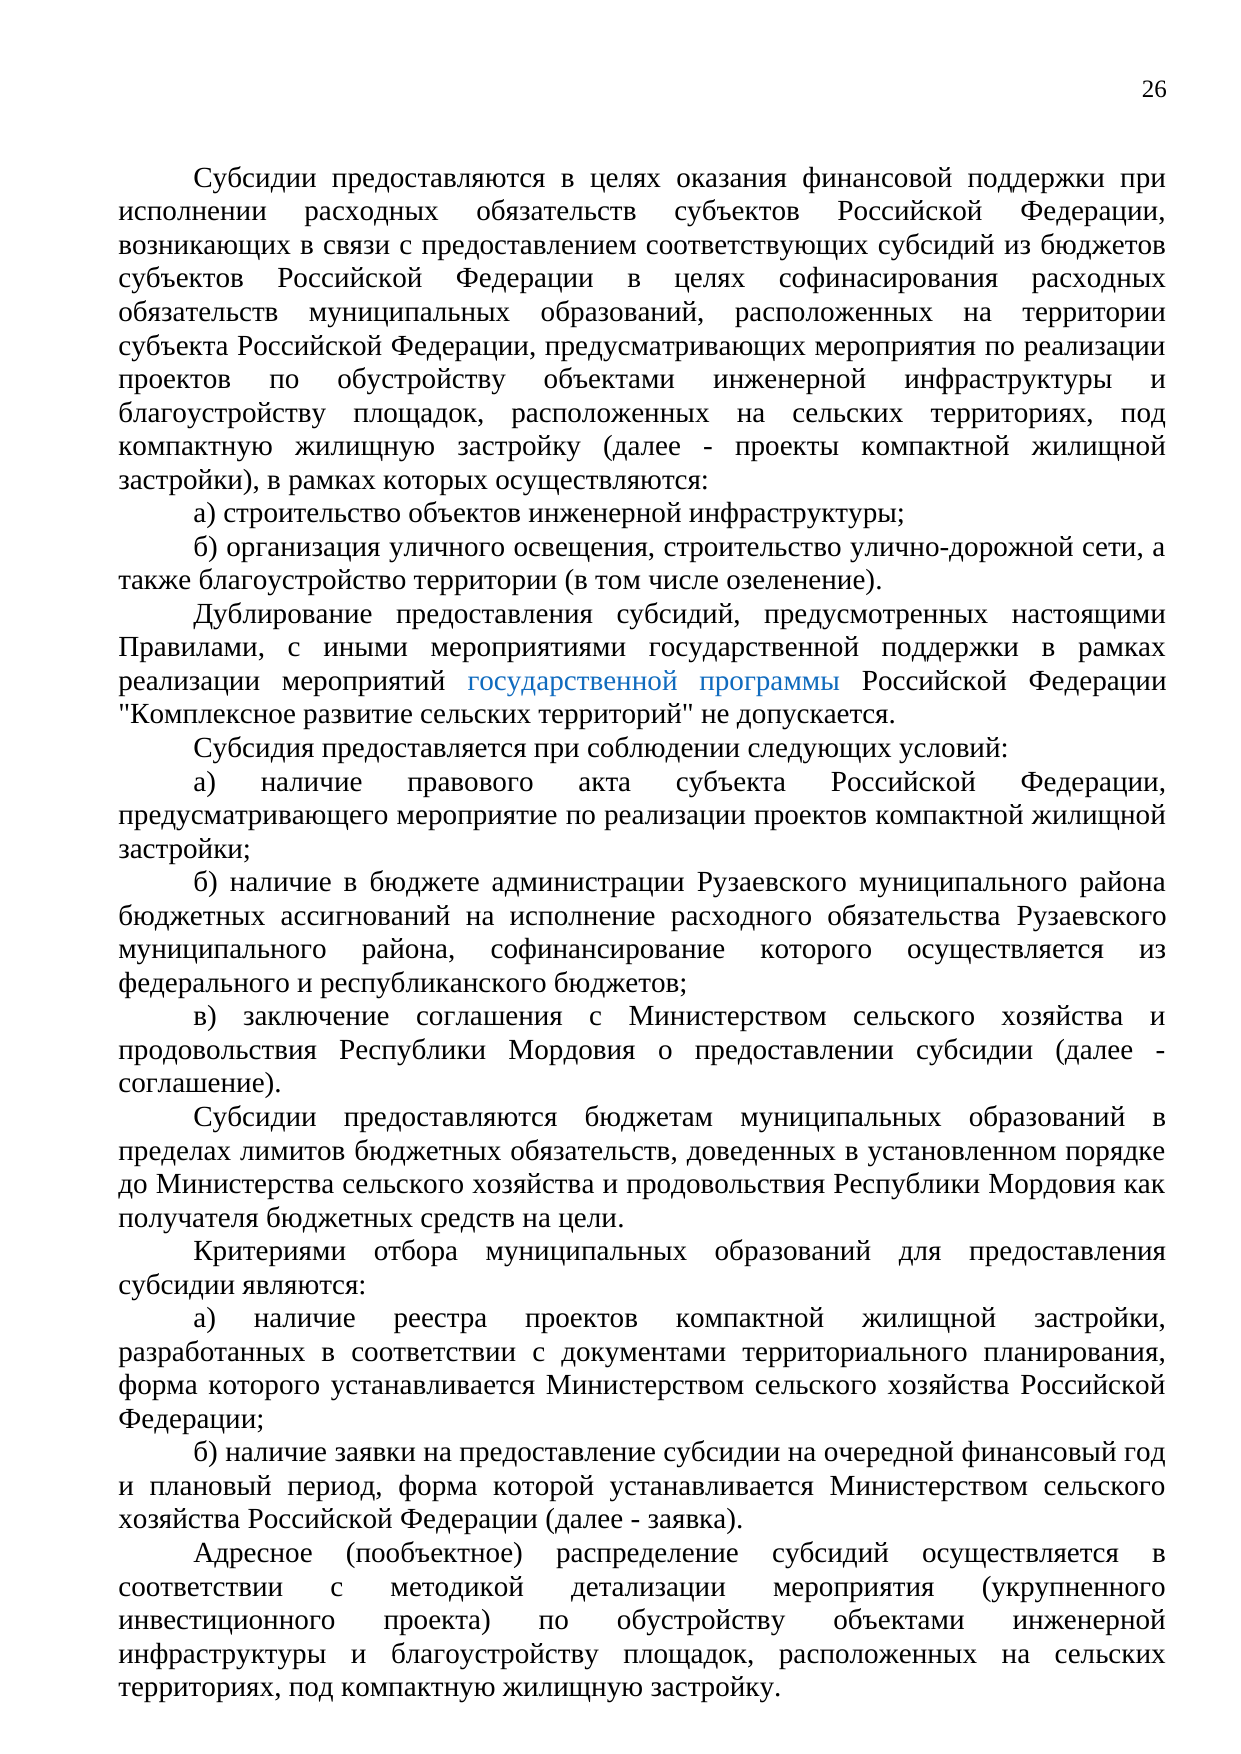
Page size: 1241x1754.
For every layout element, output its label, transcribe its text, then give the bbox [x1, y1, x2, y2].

text Субсидии предоставляются бюджетам муниципальных образований в пределах лимитов бюджетных обязательств, доведенных в установленном порядке до Министерства сельского хозяйства и продовольствия Республики Мордовия как получателя бюджетных средств на цели. [118, 1099, 1167, 1233]
text б) организация уличного освещения, строительство улично-дорожной сети, а также благоустройство территории (в том числе озеленение). [118, 529, 1167, 596]
text а) наличие правового акта субъекта Российской Федерации, предусматривающего мероприятие по реализации проектов компактной жилищной застройки; [118, 764, 1167, 864]
text в) заключение соглашения с Министерством сельского хозяйства и продовольствия Республики Мордовия о предоставлении субсидии (далее - соглашение). [118, 998, 1167, 1099]
text б) наличие заявки на предоставление субсидии на очередной финансовый год и плановый период, форма которой устанавливается Министерством сельского хозяйства Российской Федерации (далее - заявка). [118, 1434, 1167, 1535]
text Адресное (пообъектное) распределение субсидий осуществляется в соответствии с методикой детализации мероприятия (укрупненного инвестиционного проекта) по обустройству объектами инженерной инфраструктуры и благоустройству площадок, расположенных на сельских территориях, под компактную жилищную застройку. [118, 1535, 1167, 1703]
text а) строительство объектов инженерной инфраструктуры; [118, 495, 1167, 529]
text б) наличие в бюджете администрации Рузаевского муниципального района бюджетных ассигнований на исполнение расходного обязательства Рузаевского муниципального района, софинансирование которого осуществляется из федерального и республиканского бюджетов; [118, 864, 1167, 998]
text а) наличие реестра проектов компактной жилищной застройки, разработанных в соответствии с документами территориального планирования, форма которого устанавливается Министерством сельского хозяйства Российской Федерации; [118, 1300, 1167, 1434]
text Субсидия предоставляется при соблюдении следующих условий: [118, 730, 1167, 764]
text Субсидии предоставляются в целях оказания финансовой поддержки при исполнении расходных обязательств субъектов Российской Федерации, возникающих в связи с предоставлением соответствующих субсидий из бюджетов субъектов Российской Федерации в целях софинасирования расходных обязательств муниципальных образований, расположенных на территории субъекта Российской Федерации, предусматривающих мероприятия по реализации проектов по обустройству объектами инженерной инфраструктуры и благоустройству площадок, расположенных на сельских территориях, под компактную жилищную застройку (далее - проекты компактной жилищной застройки), в рамках которых осуществляются: [118, 160, 1167, 495]
text Дублирование предоставления субсидий, предусмотренных настоящими Правилами, с иными мероприятиями государственной поддержки в рамках реализации мероприятий государственной программы Российской Федерации "Комплексное развитие сельских территорий" не допускается. [118, 596, 1167, 730]
text Критериями отбора муниципальных образований для предоставления субсидии являются: [118, 1233, 1167, 1300]
